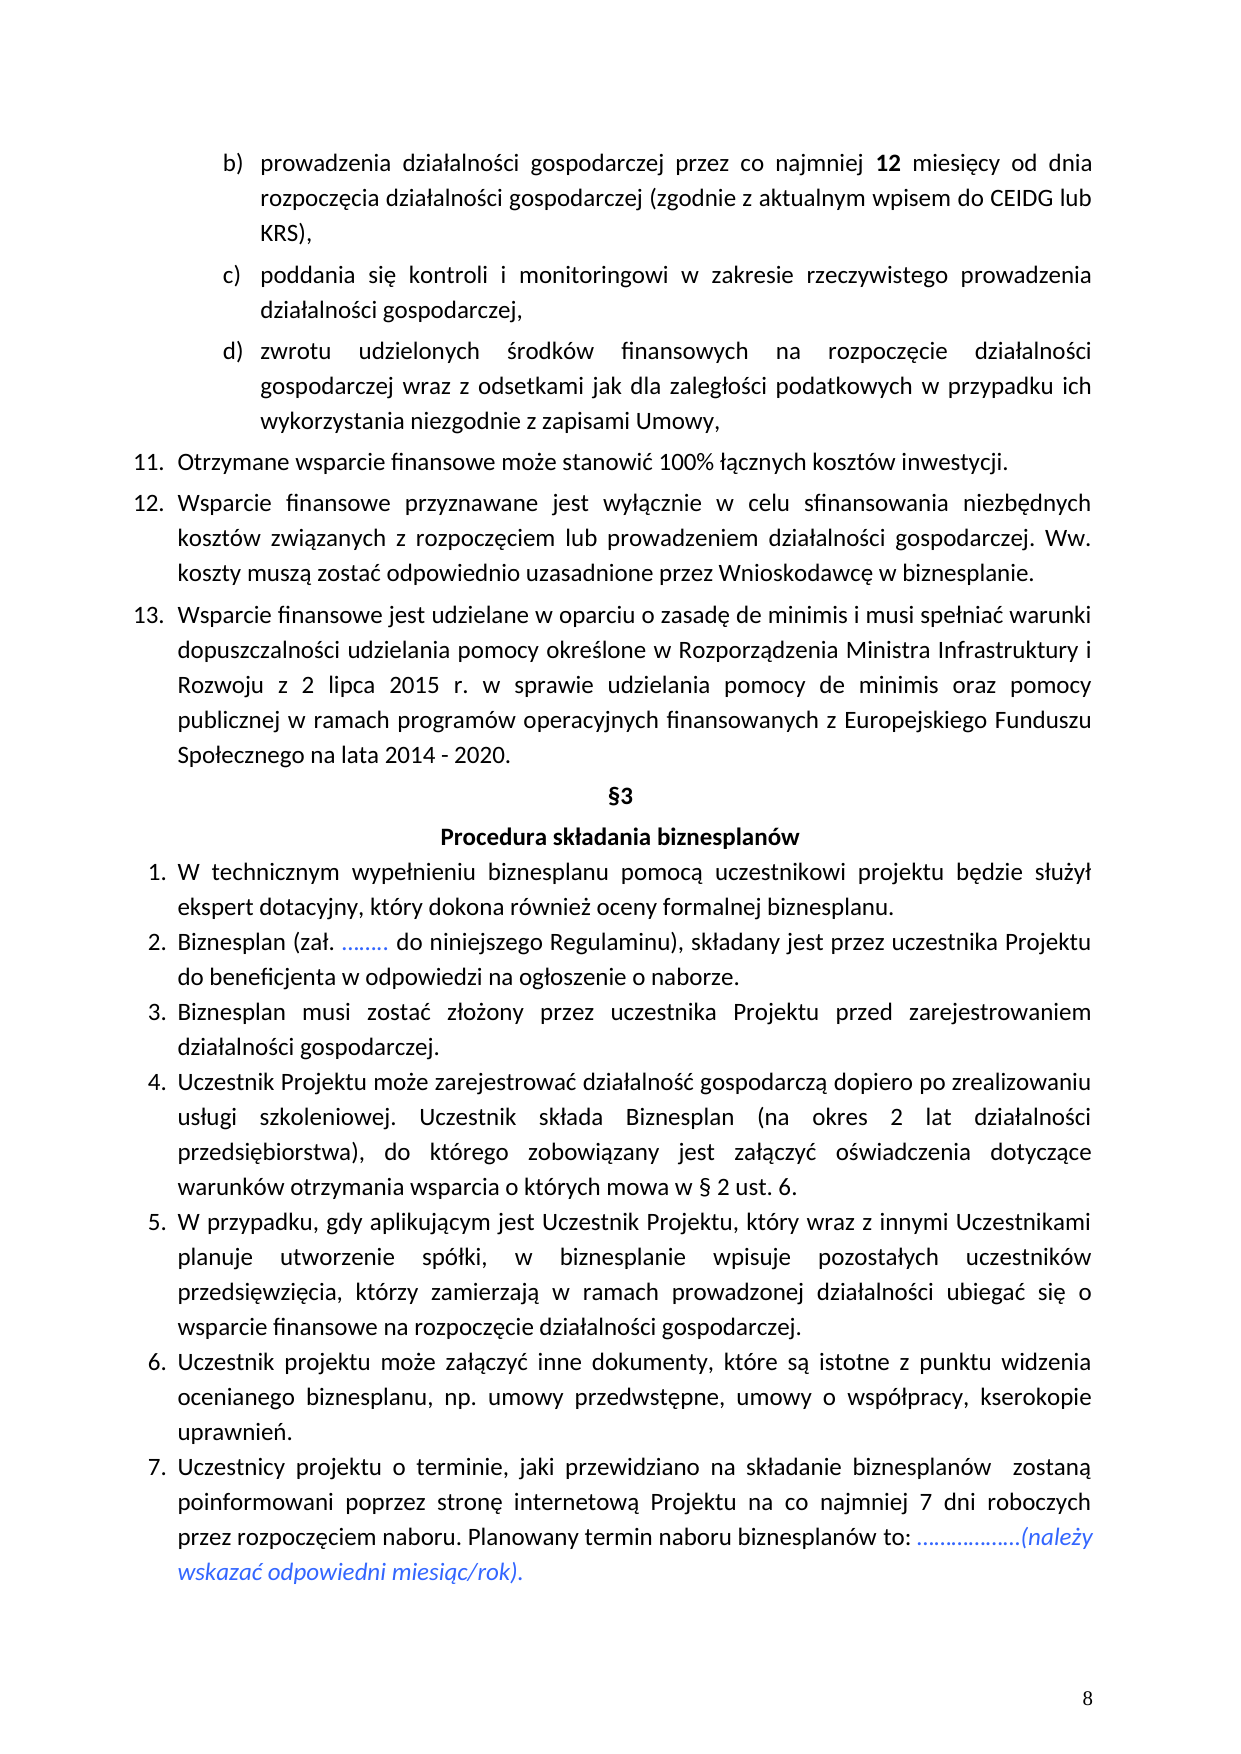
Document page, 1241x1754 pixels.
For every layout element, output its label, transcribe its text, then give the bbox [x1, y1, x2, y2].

list Biznesplan (zał. …….. do niniejszego Regulaminu), składany jest przez uczestnika Projektu do beneficjenta w odpowiedzi na ogłoszenie o naborze. [148, 926, 1093, 992]
list Uczestnicy projektu o terminie, jaki przewidziano na składanie biznesplanów zostaną poinformowani poprzez stronę internetową Projektu na co najmniej 7 dni roboczych przez rozpoczęciem naboru. Planowany termin naboru biznesplanów to: ………………(należy wskazać odpowiedni miesiąc/rok). [148, 1451, 1093, 1587]
list Uczestnik projektu może załączyć inne dokumenty, które są istotne z punktu widzenia ocenianego biznesplanu, np. umowy przedwstępne, umowy o współpracy, kserokopie uprawnień. [148, 1346, 1093, 1447]
list Uczestnik Projektu może zarejestrować działalność gospodarczą dopiero po zrealizowaniu usługi szkoleniowej. Uczestnik składa Biznesplan (na okres 2 lat działalności przedsiębiorstwa), do którego zobowiązany jest załączyć oświadczenia dotyczące warunków otrzymania wsparcia o których mowa w § 2 ust. 6. [148, 1066, 1093, 1202]
list Wsparcie finansowe przyznawane jest wyłącznie w celu sfinansowania niezbędnych kosztów związanych z rozpoczęciem lub prowadzeniem działalności gospodarczej. Ww. koszty muszą zostać odpowiednio uzasadnione przez Wnioskodawcę w biznesplanie. [133, 488, 1093, 588]
list Procedura składania biznesplanów [148, 821, 1093, 852]
list poddania się kontroli i monitoringowi w zakresie rzeczywistego prowadzenia działalności gospodarczej, [223, 259, 1093, 324]
list zwrotu udzielonych środków finansowych na rozpoczęcie działalności gospodarczej wraz z odsetkami jak dla zaległości podatkowych w przypadku ich wykorzystania niezgodnie z zapisami Umowy, [223, 335, 1093, 436]
list prowadzenia działalności gospodarczej przez co najmniej 12 miesięcy od dnia rozpoczęcia działalności gospodarczej (zgodnie z aktualnym wpisem do CEIDG lub KRS), [223, 148, 1093, 248]
list Otrzymane wsparcie finansowe może stanowić 100% łącznych kosztów inwestycji. [133, 446, 1093, 477]
text §3 [148, 780, 1093, 811]
list W technicznym wypełnieniu biznesplanu pomocą uczestnikowi projektu będzie służył ekspert dotacyjny, który dokona również oceny formalnej biznesplanu. [148, 856, 1093, 922]
list W przypadku, gdy aplikującym jest Uczestnik Projektu, który wraz z innymi Uczestnikami planuje utworzenie spółki, w biznesplanie wpisuje pozostałych uczestników przedsięwzięcia, którzy zamierzają w ramach prowadzonej działalności ubiegać się o wsparcie finansowe na rozpoczęcie działalności gospodarczej. [148, 1206, 1093, 1342]
list Biznesplan musi zostać złożony przez uczestnika Projektu przed zarejestrowaniem działalności gospodarczej. [148, 996, 1093, 1062]
list Wsparcie finansowe jest udzielane w oparciu o zasadę de minimis i musi spełniać warunki dopuszczalności udzielania pomocy określone w Rozporządzenia Ministra Infrastruktury i Rozwoju z 2 lipca 2015 r. w sprawie udzielania pomocy de minimis oraz pomocy publicznej w ramach programów operacyjnych finansowanych z Europejskiego Funduszu Społecznego na lata 2014 - 2020. [133, 599, 1093, 769]
